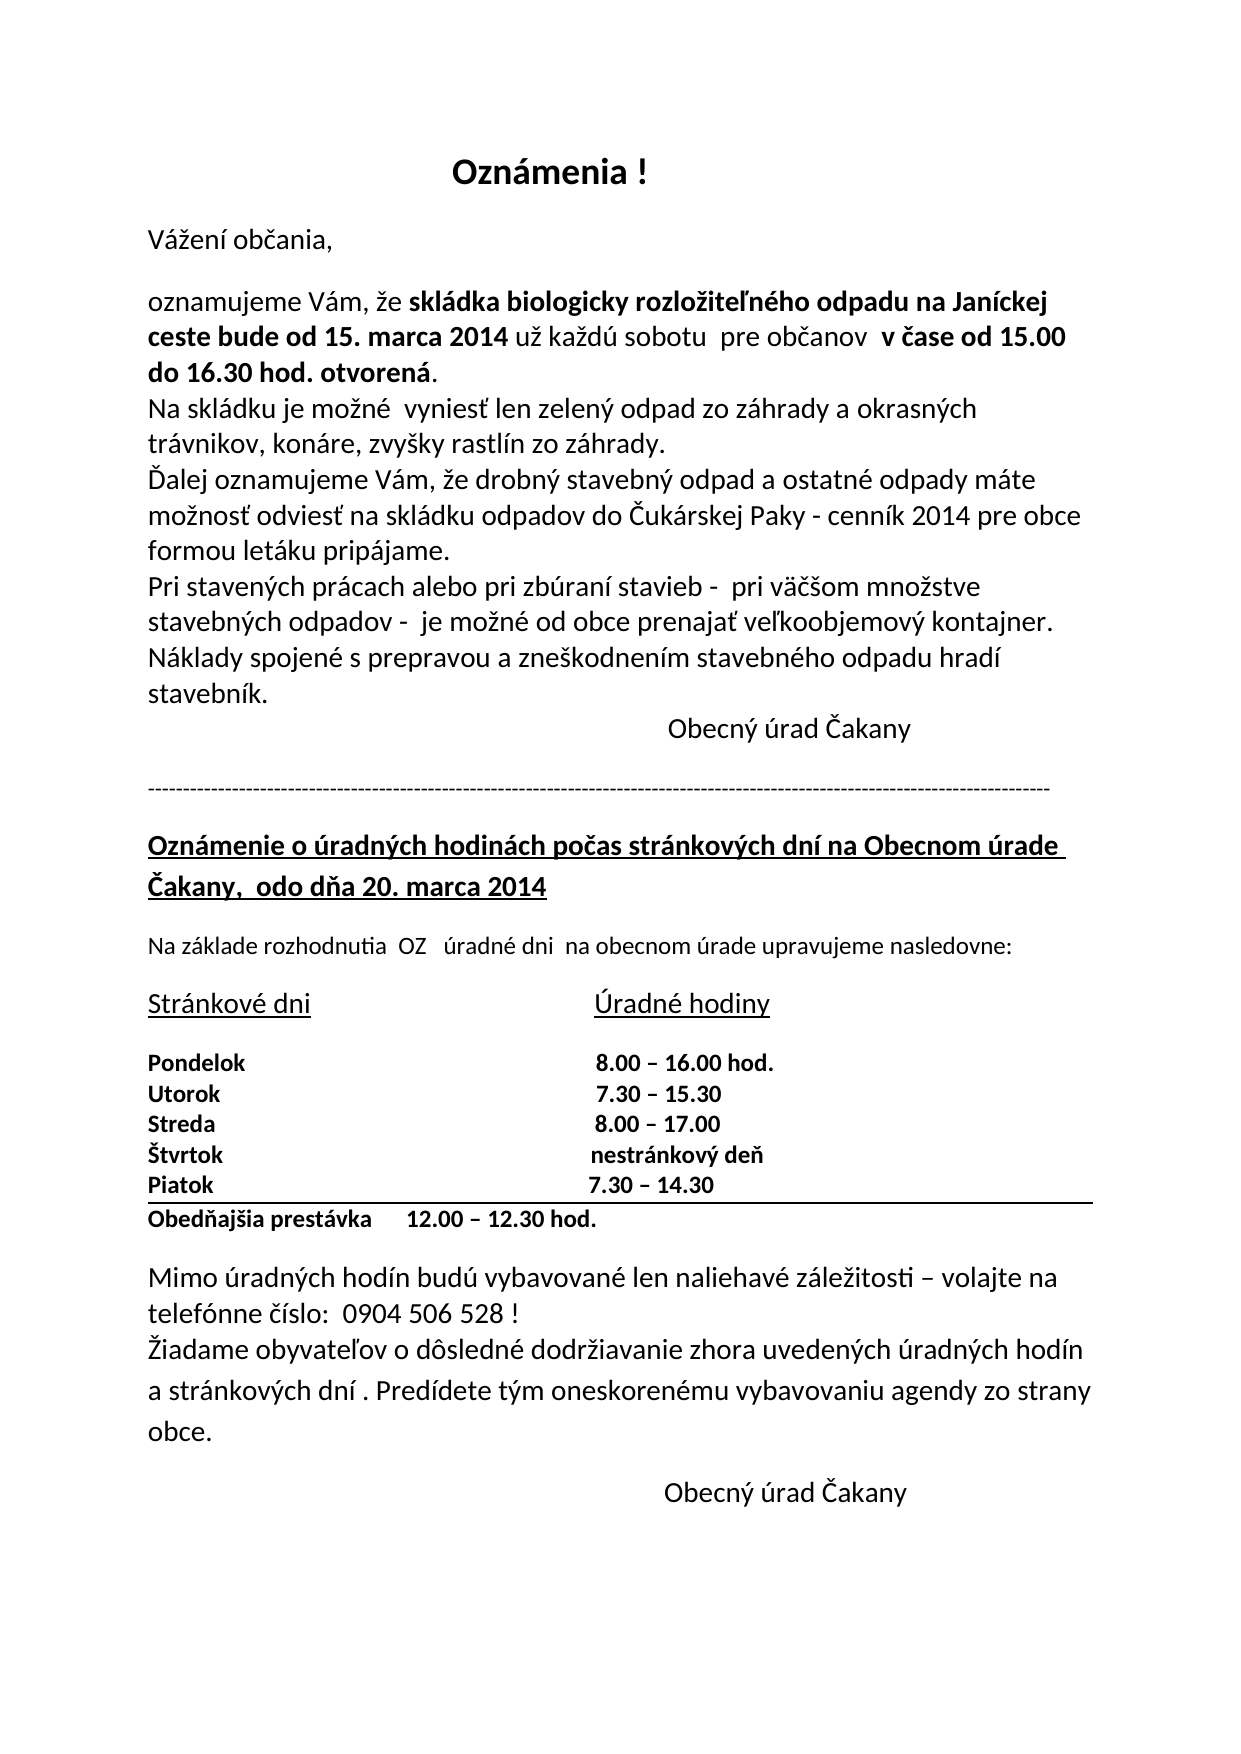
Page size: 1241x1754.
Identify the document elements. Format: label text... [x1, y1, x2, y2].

text Piatok 7.30 – 14.30 [148, 1169, 1093, 1202]
text Oznámenie o úradných hodinách počas stránkových dní na Obecnom úrade Čakany, odo dňa 20. marca 2014 [148, 827, 1093, 904]
text --------------------------------------------------------------------------------------------------------------------------------- [148, 774, 1093, 802]
text Vážení občania, [148, 221, 1093, 257]
text Obedňajšia prestávka 12.00 – 12.30 hod. [148, 1204, 1093, 1234]
text Obecný úrad Čakany [148, 710, 1093, 746]
text Oznámenia ! [148, 148, 1093, 193]
text Ďalej oznamujeme Vám, že drobný stavebný odpad a ostatné odpady máte možnosť odviesť na skládku odpadov do Čukárskej Paky - cenník 2014 pre obce formou letáku pripájame. [148, 461, 1093, 568]
text telefónne číslo: 0904 506 528 ! [148, 1295, 1093, 1331]
text Utorok 7.30 – 15.30 [148, 1078, 1093, 1108]
text Štvrtok nestránkový deň [148, 1139, 1093, 1169]
text Obecný úrad Čakany [148, 1474, 1093, 1510]
text Pri stavených prácach alebo pri zbúraní stavieb - pri väčšom množstve stavebných odpadov - je možné od obce prenajať veľkoobjemový kontajner. Náklady spojené s prepravou a zneškodnením stavebného odpadu hradí stavebník. [148, 568, 1093, 710]
text Žiadame obyvateľov o dôsledné dodržiavanie zhora uvedených úradných hodín a stránkových dní . Predídete tým oneskorenému vybavovaniu agendy zo strany obce. [148, 1331, 1093, 1448]
text Pondelok 8.00 – 16.00 hod. [148, 1047, 1093, 1078]
text Stránkové dni Úradné hodiny [148, 986, 1093, 1021]
text Mimo úradných hodín budú vybavované len naliehavé záležitosti – volajte na [148, 1259, 1093, 1295]
text Na skládku je možné vyniesť len zelený odpad zo záhrady a okrasných trávnikov, konáre, zvyšky rastlín zo záhrady. [148, 390, 1093, 461]
text Na základe rozhodnutia OZ úradné dni na obecnom úrade upravujeme nasledovne: [148, 930, 1093, 960]
text oznamujeme Vám, že skládka biologicky rozložiteľného odpadu na Janíckej ceste bude od 15. marca 2014 už každú sobotu pre občanov v čase od 15.00 do 16.30 hod. otvorená. [148, 283, 1093, 390]
text Streda 8.00 – 17.00 [148, 1108, 1093, 1139]
